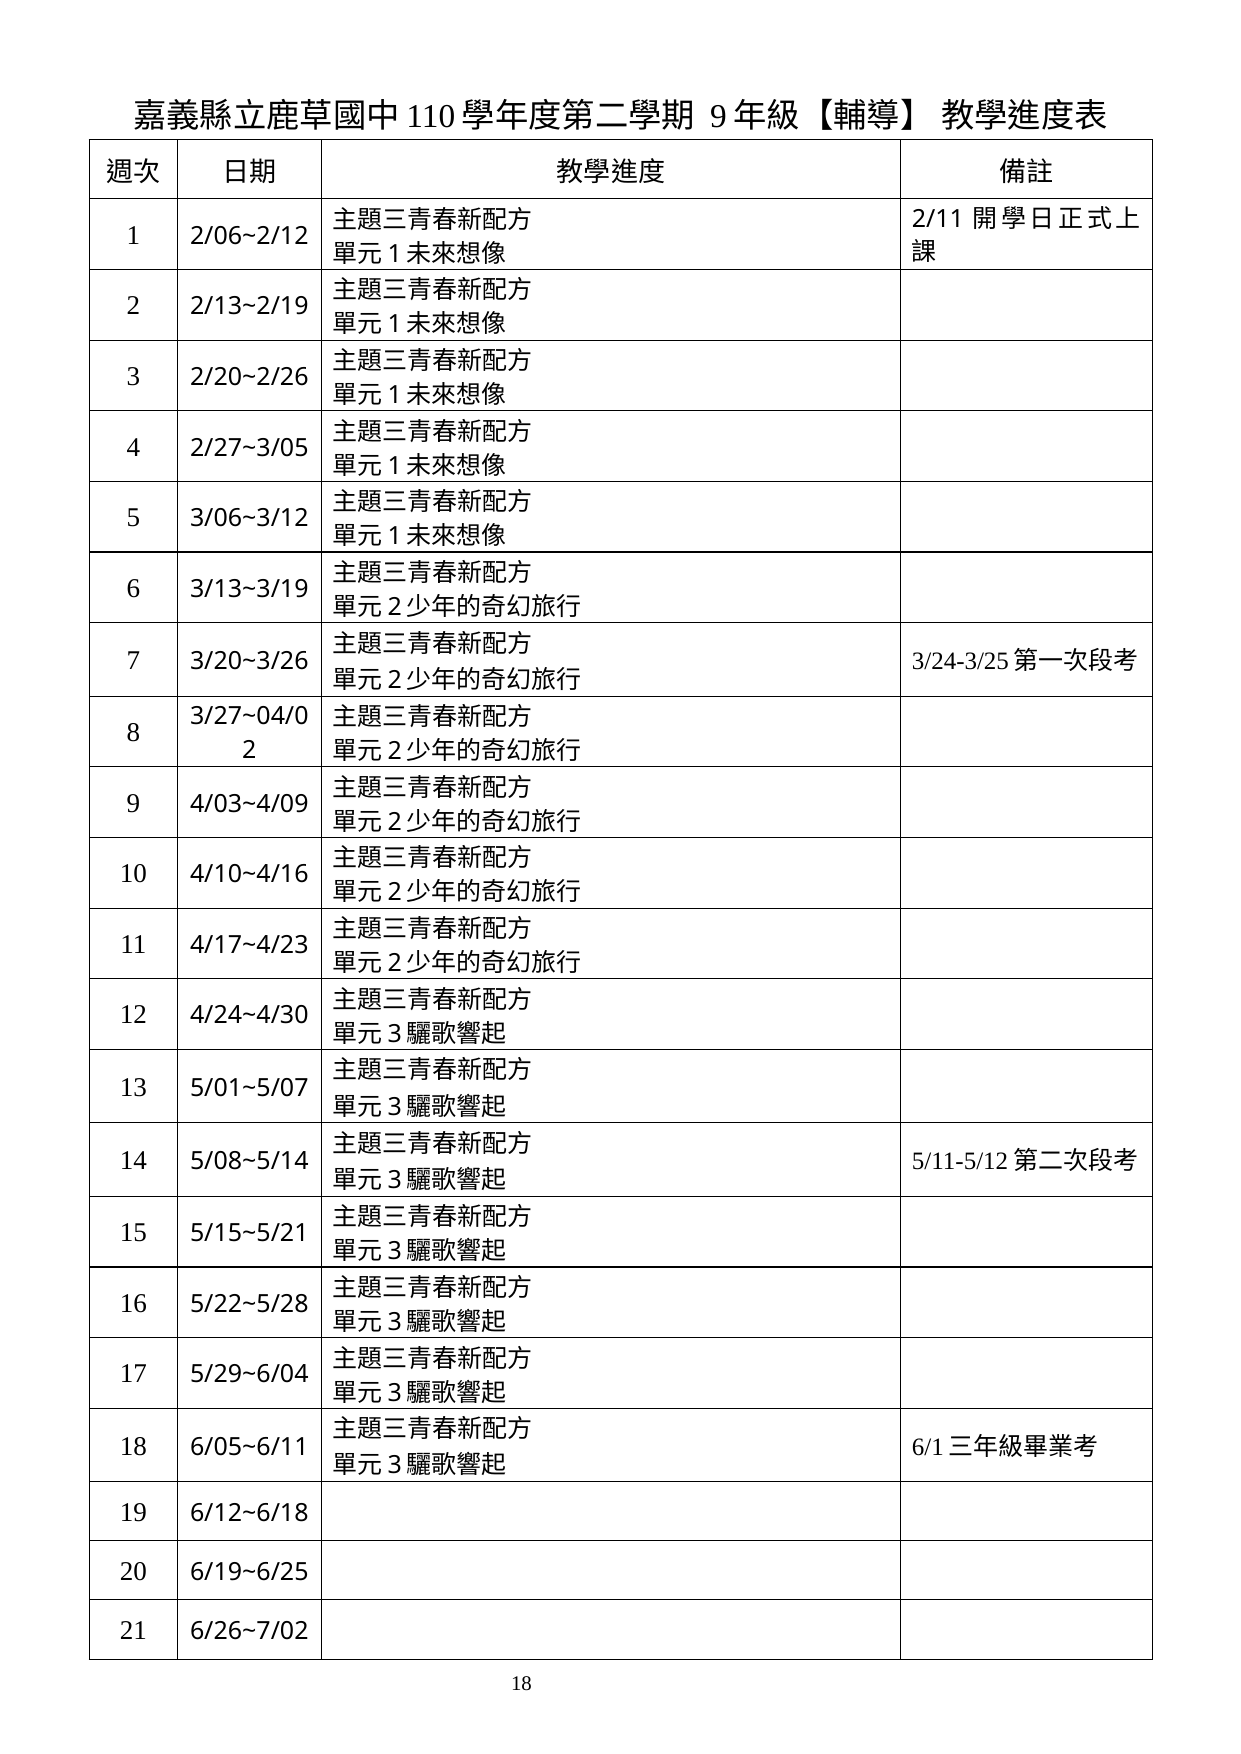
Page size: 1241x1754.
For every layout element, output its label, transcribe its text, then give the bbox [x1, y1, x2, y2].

table_cell 主題三青春新配方 單元3驪歌響起 [322, 1197, 900, 1266]
table_cell 2 [90, 270, 177, 339]
table_cell 15 [90, 1197, 177, 1266]
table_cell 17 [90, 1338, 177, 1408]
table_cell [901, 767, 1152, 837]
table_cell 主題三青春新配方 單元1未來想像 [322, 199, 900, 269]
table_cell 9 [90, 767, 177, 837]
table_cell [901, 979, 1152, 1049]
table_cell 3/27~04/02 [178, 697, 321, 766]
table_cell [901, 1600, 1152, 1658]
table_cell [901, 1197, 1152, 1266]
table_cell 主題三青春新配方 單元3驪歌響起 [322, 979, 900, 1049]
table_cell 4/10~4/16 [178, 838, 321, 907]
table_cell 主題三青春新配方 單元1未來想像 [322, 270, 900, 339]
table_cell 2/27~3/05 [178, 411, 321, 481]
table_cell 主題三青春新配方 單元3驪歌響起 [322, 1409, 900, 1481]
table_cell 3/06~3/12 [178, 482, 321, 551]
table_cell 14 [90, 1123, 177, 1196]
table_cell 5/22~5/28 [178, 1268, 321, 1337]
table_cell 12 [90, 979, 177, 1049]
table_cell 主題三青春新配方 單元2少年的奇幻旅行 [322, 767, 900, 837]
table_cell [901, 1482, 1152, 1540]
table_cell 7 [90, 623, 177, 696]
table_cell [901, 341, 1152, 410]
table_cell 2/13~2/19 [178, 270, 321, 339]
table_cell 2/06~2/12 [178, 199, 321, 269]
table_cell [901, 838, 1152, 907]
table_cell 19 [90, 1482, 177, 1540]
table_cell [322, 1482, 900, 1540]
table_cell 主題三青春新配方 單元2少年的奇幻旅行 [322, 909, 900, 978]
table_cell [901, 1050, 1152, 1122]
table_cell [322, 1541, 900, 1599]
table_cell 6/12~6/18 [178, 1482, 321, 1540]
table_cell 主題三青春新配方 單元1未來想像 [322, 411, 900, 481]
table_cell 主題三青春新配方 單元3驪歌響起 [322, 1050, 900, 1122]
table_cell 6/26~7/02 [178, 1600, 321, 1658]
table_cell 5/11-5/12第二次段考 [901, 1123, 1152, 1196]
table_cell 主題三青春新配方 單元2少年的奇幻旅行 [322, 553, 900, 622]
table_cell 主題三青春新配方 單元3驪歌響起 [322, 1123, 900, 1196]
table_cell 5 [90, 482, 177, 551]
table_cell 3/24-3/25第一次段考 [901, 623, 1152, 696]
table_cell [901, 1268, 1152, 1337]
table_cell [901, 411, 1152, 481]
table_cell 8 [90, 697, 177, 766]
table_cell 6/05~6/11 [178, 1409, 321, 1481]
table_cell [901, 909, 1152, 978]
table_cell 主題三青春新配方 單元3驪歌響起 [322, 1268, 900, 1337]
table_cell 主題三青春新配方 單元1未來想像 [322, 341, 900, 410]
table_cell 4/17~4/23 [178, 909, 321, 978]
table_cell 主題三青春新配方 單元2少年的奇幻旅行 [322, 838, 900, 907]
table_cell 6/19~6/25 [178, 1541, 321, 1599]
table_cell 4/03~4/09 [178, 767, 321, 837]
table_cell 主題三青春新配方 單元3驪歌響起 [322, 1338, 900, 1408]
table_cell 16 [90, 1268, 177, 1337]
table_cell 主題三青春新配方 單元2少年的奇幻旅行 [322, 623, 900, 696]
table_cell 5/29~6/04 [178, 1338, 321, 1408]
table_cell [901, 553, 1152, 622]
table_cell 11 [90, 909, 177, 978]
table_cell 13 [90, 1050, 177, 1122]
table_cell 3 [90, 341, 177, 410]
table_header 日期 [178, 140, 321, 198]
table_cell 5/01~5/07 [178, 1050, 321, 1122]
text 嘉義縣立鹿草國中110學年度第二學期 9年級【輔導】 教學進度表 [89, 89, 1152, 137]
table_cell 3/13~3/19 [178, 553, 321, 622]
table_cell 2/20~2/26 [178, 341, 321, 410]
table_cell [901, 697, 1152, 766]
table_cell [901, 1338, 1152, 1408]
table_header 教學進度 [322, 140, 900, 198]
table_header 備註 [901, 140, 1152, 198]
table_cell 20 [90, 1541, 177, 1599]
table_cell 18 [90, 1409, 177, 1481]
table_cell 5/15~5/21 [178, 1197, 321, 1266]
table_cell [901, 1541, 1152, 1599]
table_cell 2/11開學日正式上課 [901, 199, 1152, 269]
table_cell 5/08~5/14 [178, 1123, 321, 1196]
table_cell 6 [90, 553, 177, 622]
table_cell 4 [90, 411, 177, 481]
table_cell 10 [90, 838, 177, 907]
table_cell [901, 270, 1152, 339]
table_cell 主題三青春新配方 單元2少年的奇幻旅行 [322, 697, 900, 766]
table_cell 4/24~4/30 [178, 979, 321, 1049]
table_header 週次 [90, 140, 177, 198]
table_cell 主題三青春新配方 單元1未來想像 [322, 482, 900, 551]
table_cell 6/1三年級畢業考 [901, 1409, 1152, 1481]
table_cell 21 [90, 1600, 177, 1658]
table_cell 3/20~3/26 [178, 623, 321, 696]
table_cell [322, 1600, 900, 1658]
table_cell 1 [90, 199, 177, 269]
table_cell [901, 482, 1152, 551]
